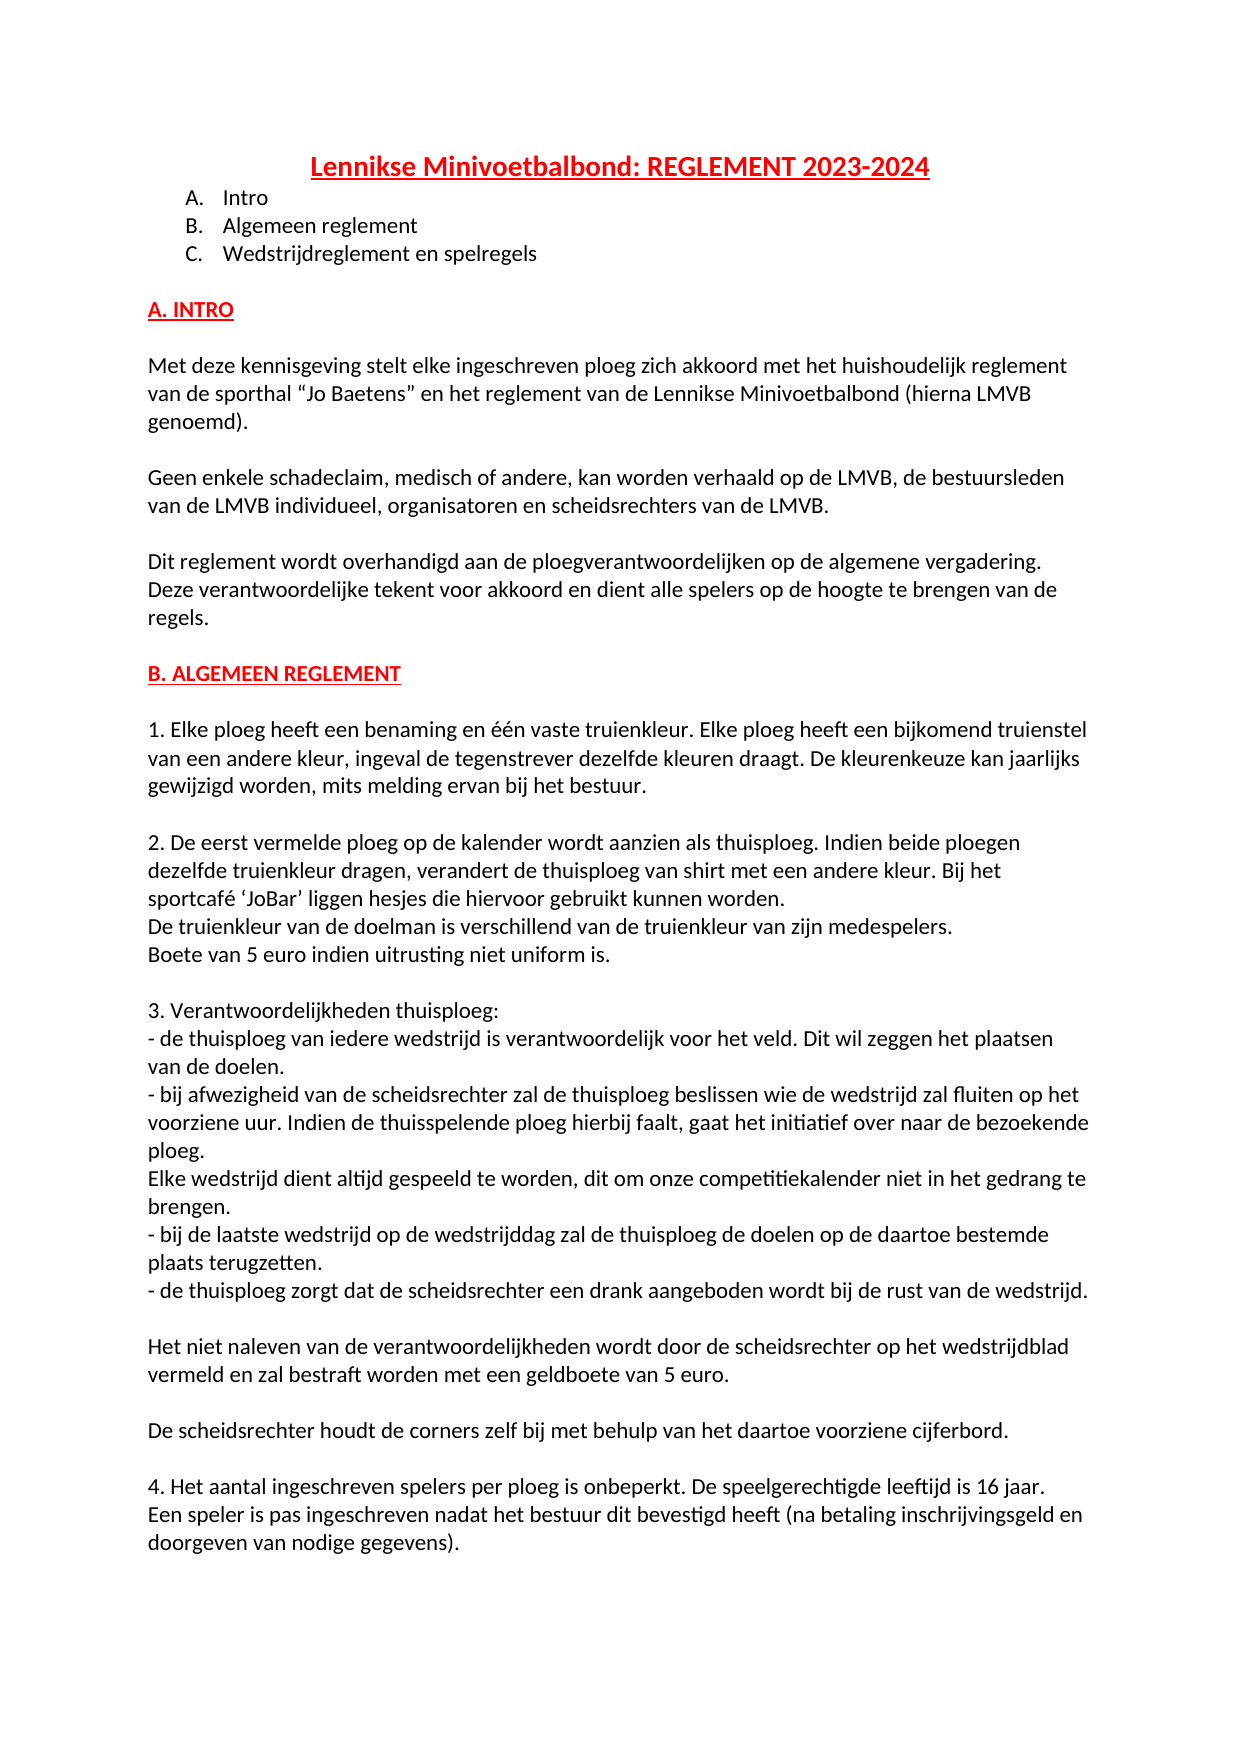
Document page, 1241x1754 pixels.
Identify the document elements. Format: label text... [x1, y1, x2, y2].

text 2. De eerst vermelde ploeg op de kalender wordt aanzien als thuisploeg. Indien beide ploegen dezelfde truienkleur dragen, verandert de thuisploeg van shirt met een andere kleur. Bij het sportcafé ‘JoBar’ liggen hesjes die hiervoor gebruikt kunnen worden. [148, 828, 1093, 912]
text Met deze kennisgeving stelt elke ingeschreven ploeg zich akkoord met het huishoudelijk reglement van de sporthal “Jo Baetens” en het reglement van de Lennikse Minivoetbalbond (hierna LMVB genoemd). [148, 351, 1093, 435]
text 4. Het aantal ingeschreven spelers per ploeg is onbeperkt. De speelgerechtigde leeftijd is 16 jaar. [148, 1472, 1093, 1500]
text Dit reglement wordt overhandigd aan de ploegverantwoordelijken op de algemene vergadering. Deze verantwoordelijke tekent voor akkoord en dient alle spelers op de hoogte te brengen van de regels. [148, 547, 1093, 632]
text 1. Elke ploeg heeft een benaming en één vaste truienkleur. Elke ploeg heeft een bijkomend truienstel van een andere kleur, ingeval de tegenstrever dezelfde kleuren draagt. De kleurenkeuze kan jaarlijks gewijzigd worden, mits melding ervan bij het bestuur. [148, 716, 1093, 800]
text B. ALGEMEEN REGLEMENT [148, 659, 1093, 688]
list Intro [185, 183, 1093, 211]
text - de thuisploeg van iedere wedstrijd is verantwoordelijk voor het veld. Dit wil zeggen het plaatsen van de doelen. [148, 1024, 1093, 1080]
text - bij afwezigheid van de scheidsrechter zal de thuisploeg beslissen wie de wedstrijd zal fluiten op het voorziene uur. Indien de thuisspelende ploeg hierbij faalt, gaat het initiatief over naar de bezoekende ploeg. [148, 1080, 1093, 1164]
text 3. Verantwoordelijkheden thuisploeg: [148, 996, 1093, 1024]
text Lennikse Minivoetbalbond: REGLEMENT 2023-2024 [148, 148, 1093, 183]
text Een speler is pas ingeschreven nadat het bestuur dit bevestigd heeft (na betaling inschrijvingsgeld en doorgeven van nodige gegevens). [148, 1500, 1093, 1556]
text De scheidsrechter houdt de corners zelf bij met behulp van het daartoe voorziene cijferbord. [148, 1416, 1093, 1444]
text Elke wedstrijd dient altijd gespeeld te worden, dit om onze competitiekalender niet in het gedrang te brengen. [148, 1164, 1093, 1220]
text A. INTRO [148, 295, 1093, 323]
text Het niet naleven van de verantwoordelijkheden wordt door de scheidsrechter op het wedstrijdblad vermeld en zal bestraft worden met een geldboete van 5 euro. [148, 1332, 1093, 1388]
list Wedstrijdreglement en spelregels [185, 239, 1093, 267]
text De truienkleur van de doelman is verschillend van de truienkleur van zijn medespelers. [148, 912, 1093, 940]
list Algemeen reglement [185, 211, 1093, 239]
text - de thuisploeg zorgt dat de scheidsrechter een drank aangeboden wordt bij de rust van de wedstrijd. [148, 1276, 1093, 1304]
text - bij de laatste wedstrijd op de wedstrijddag zal de thuisploeg de doelen op de daartoe bestemde plaats terugzetten. [148, 1220, 1093, 1276]
text Boete van 5 euro indien uitrusting niet uniform is. [148, 940, 1093, 968]
text Geen enkele schadeclaim, medisch of andere, kan worden verhaald op de LMVB, de bestuursleden van de LMVB individueel, organisatoren en scheidsrechters van de LMVB. [148, 463, 1093, 519]
